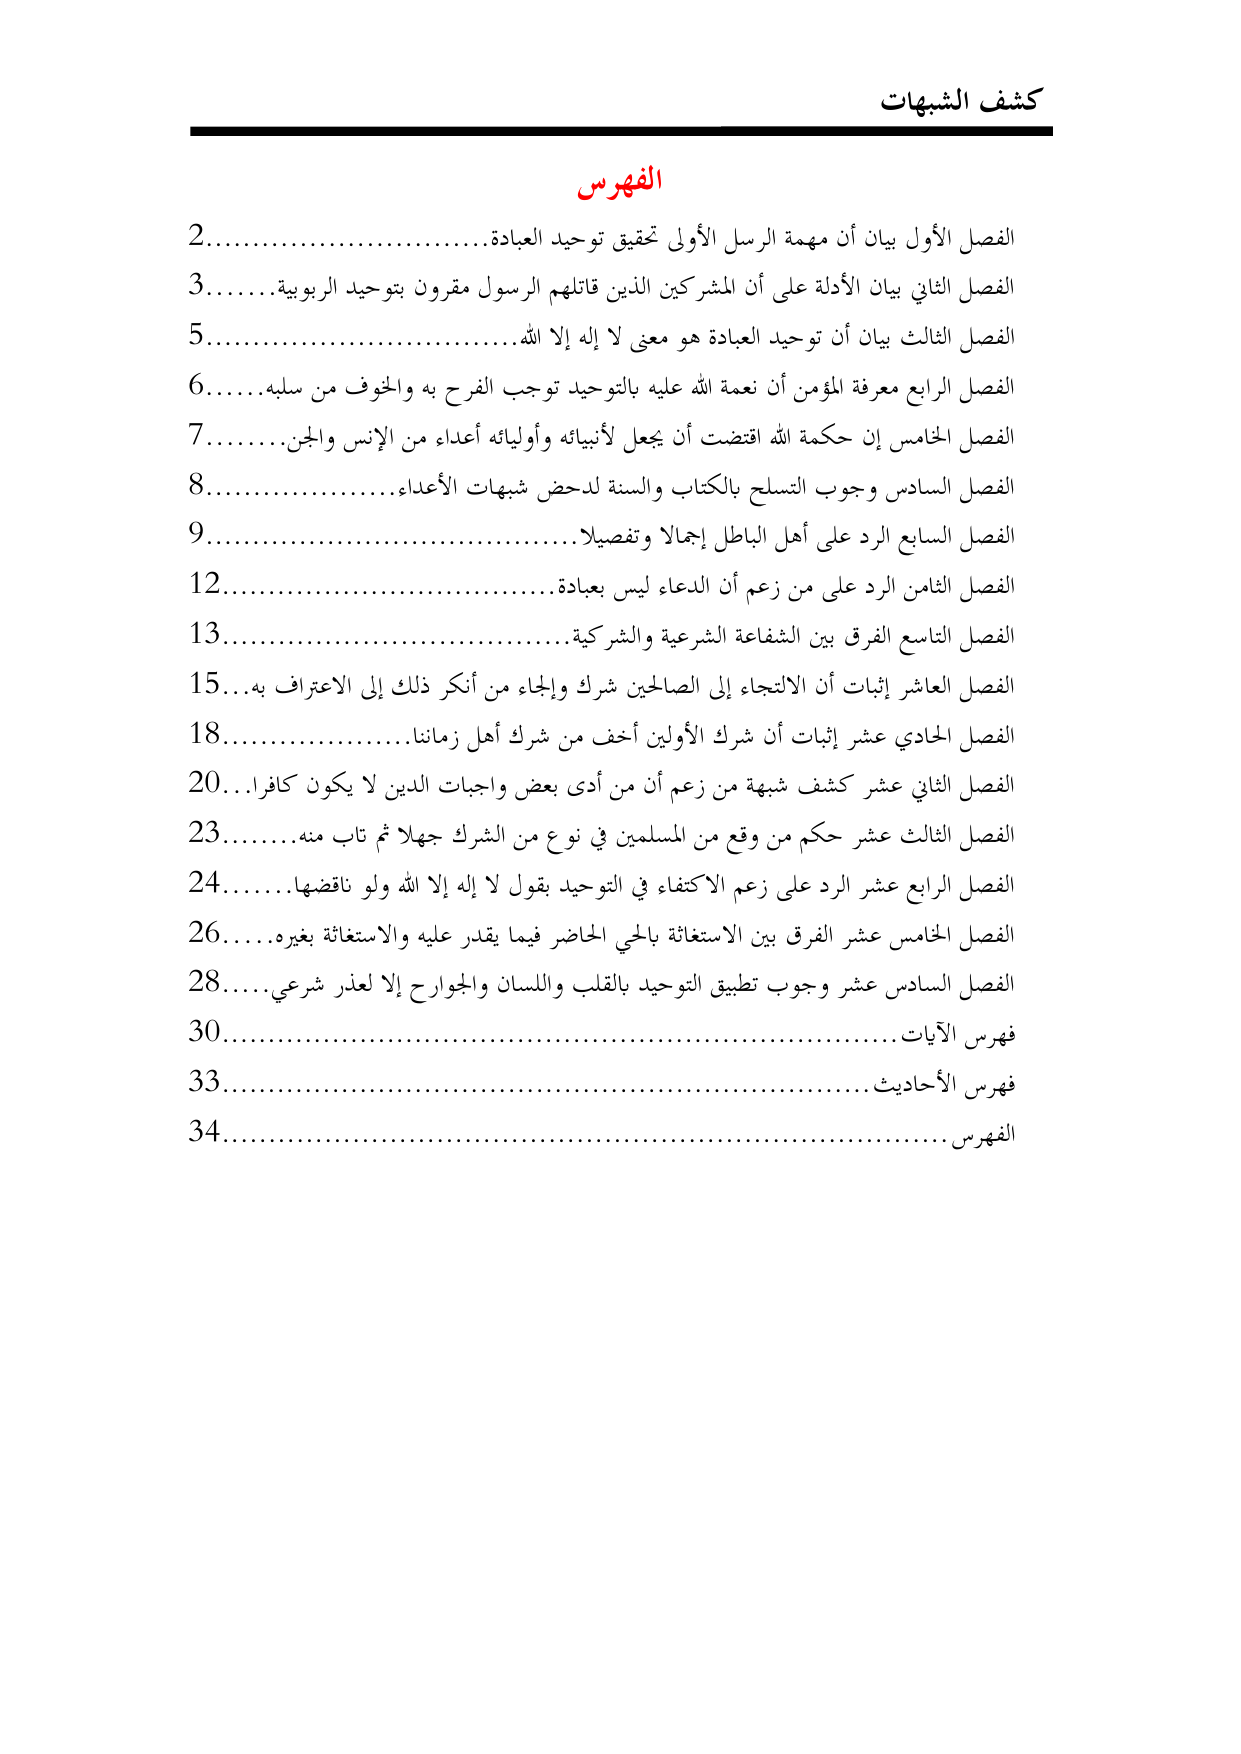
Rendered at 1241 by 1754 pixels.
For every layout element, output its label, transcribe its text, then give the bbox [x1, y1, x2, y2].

text الفصل الحادي عشر إثبات أن شرك الأولين أخف من شرك أهل زماننا 18 [187, 712, 1016, 762]
text الفصل الثاني عشر كشف شبهة من زعم أن من أدى بعض واجبات الدين لا يكون كافرا 20 [187, 762, 1016, 811]
text الفصل الخامس إن حكمة الله اقتضت أن يجعل لأنبيائه وأوليائه أعداء من الإنس والجن 7 [187, 413, 1016, 463]
text الفصل السادس عشر وجوب تطبيق التوحيد بالقلب واللسان والجوارح إلا لعذر شرعي 28 [187, 961, 1016, 1011]
subtitle الفهرس [187, 150, 1053, 214]
text الفصل الرابع عشر الرد على زعم الاكتفاء في التوحيد بقول لا إله إلا الله ولو ناقضها 24 [187, 861, 1016, 911]
text الفهرس 34 [187, 1110, 1016, 1160]
text الفصل الرابع معرفة المؤمن أن نعمة الله عليه بالتوحيد توجب الفرح به والخوف من سلبه 6 [187, 363, 1016, 413]
text الفصل السابع الرد على أهل الباطل إجمالا وتفصيلا 9 [187, 513, 1016, 562]
text الفصل الثاني بيان الأدلة على أن المشركين الذين قاتلهم الرسول مقرون بتوحيد الربوبية 3 [187, 264, 1016, 313]
text الفصل الثالث بيان أن توحيد العبادة هو معنى لا إله إلا الله 5 [187, 313, 1016, 363]
text الفصل الثالث عشر حكم من وقع من المسلمين في نوع من الشرك جهلا ثم تاب منه 23 [187, 811, 1016, 861]
text الفصل التاسع الفرق بين الشفاعة الشرعية والشركية 13 [187, 612, 1016, 662]
text الفصل العاشر إثبات أن الالتجاء إلى الصالحين شرك وإلجاء من أنكر ذلك إلى الاعتراف به 15 [187, 662, 1016, 712]
text الفصل الثامن الرد على من زعم أن الدعاء ليس بعبادة 12 [187, 562, 1016, 612]
text الفصل الأول بيان أن مهمة الرسل الأولى تحقيق توحيد العبادة 2 [187, 214, 1016, 264]
text الفصل الخامس عشر الفرق بين الاستغاثة بالحي الحاضر فيما يقدر عليه والاستغاثة بغيره 26 [187, 911, 1016, 961]
text فهرس الأحاديث 33 [187, 1060, 1016, 1110]
text الفصل السادس وجوب التسلح بالكتاب والسنة لدحض شبهات الأعداء 8 [187, 463, 1016, 513]
text فهرس الآيات 30 [187, 1011, 1016, 1060]
